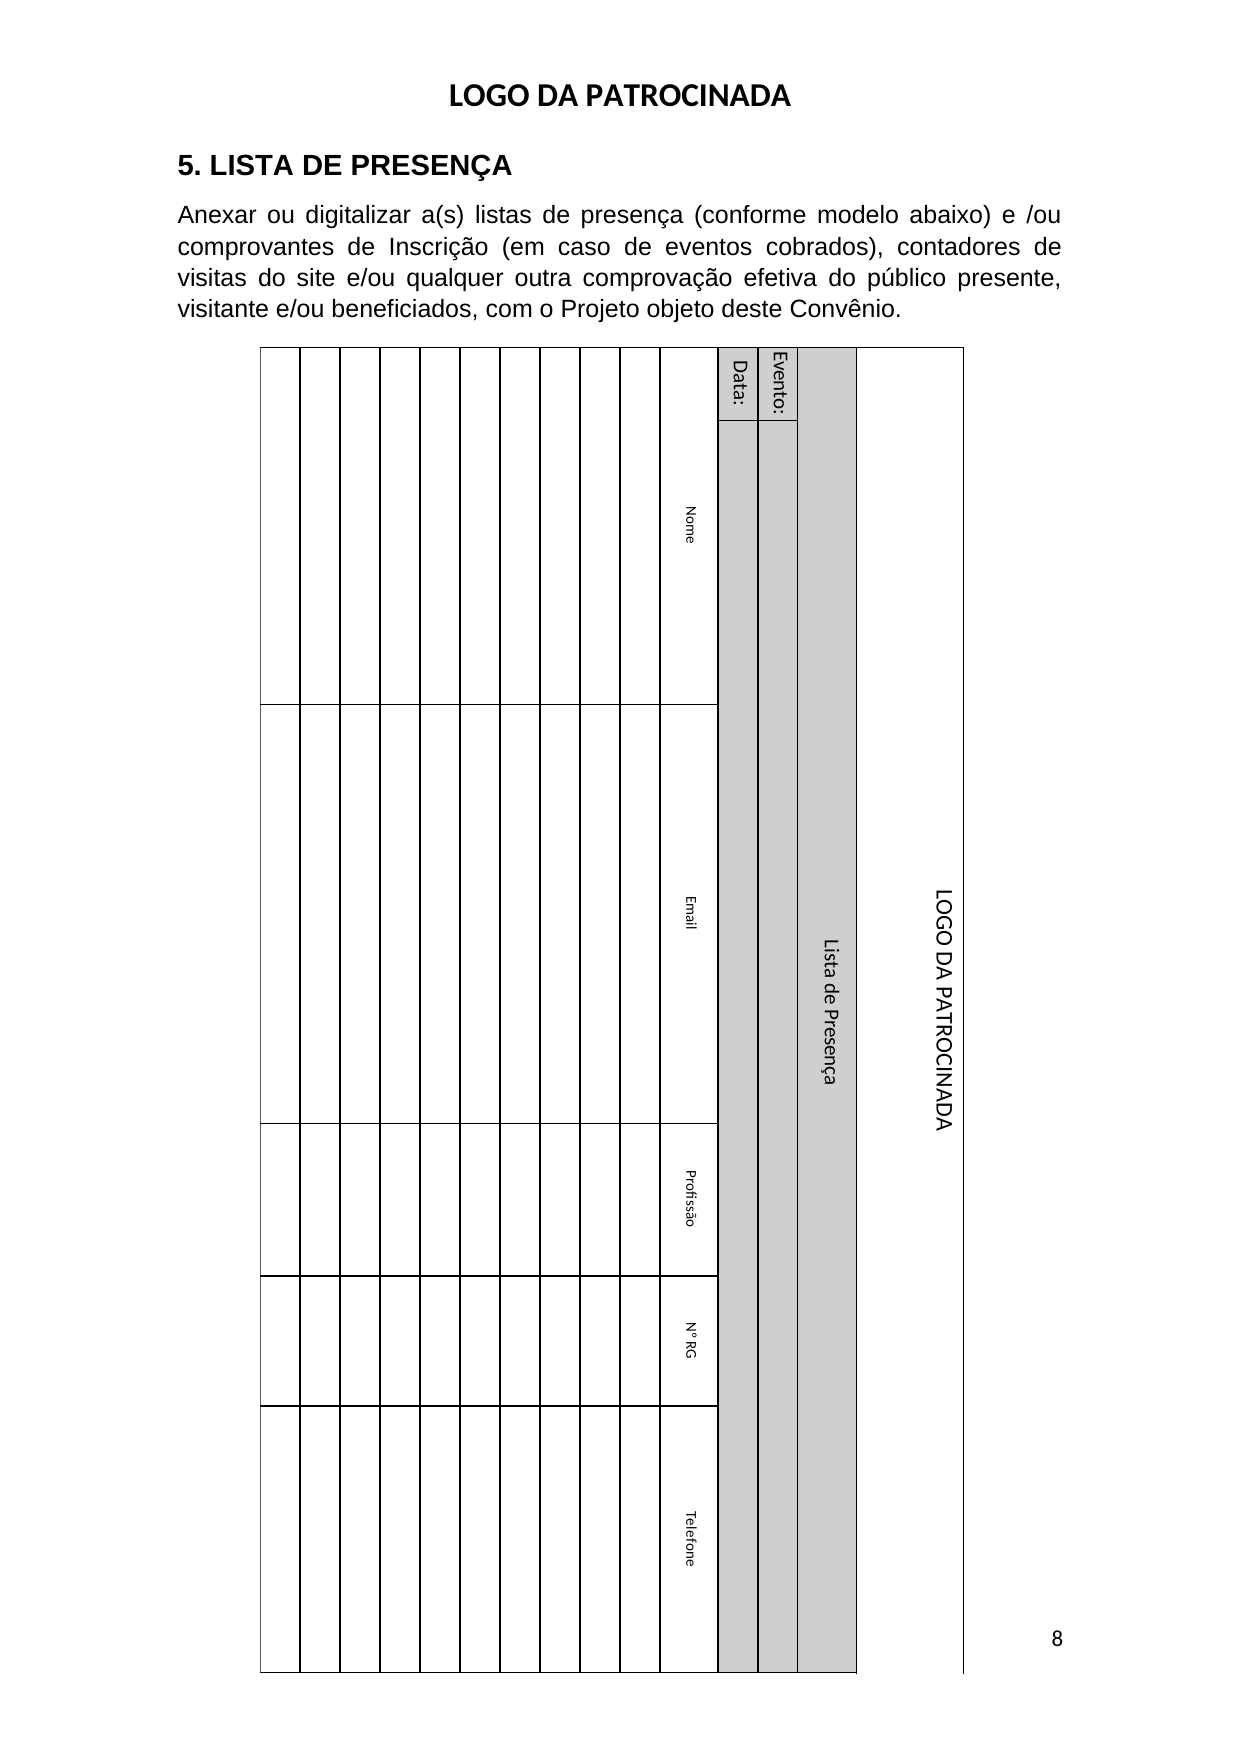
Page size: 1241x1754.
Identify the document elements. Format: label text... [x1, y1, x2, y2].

text Anexar ou digitalizar a(s) listas de presença (conforme modelo abaixo) e /ou comprovantes de Inscrição (em caso de eventos cobrados), contadores de visitas do site e/ou qualquer outra comprovação efetiva do público presente, visitante e/ou beneficiados, com o Projeto objeto deste Convênio. [177, 200, 1063, 322]
text 5. LISTA DE PRESENÇA [177, 148, 1063, 181]
